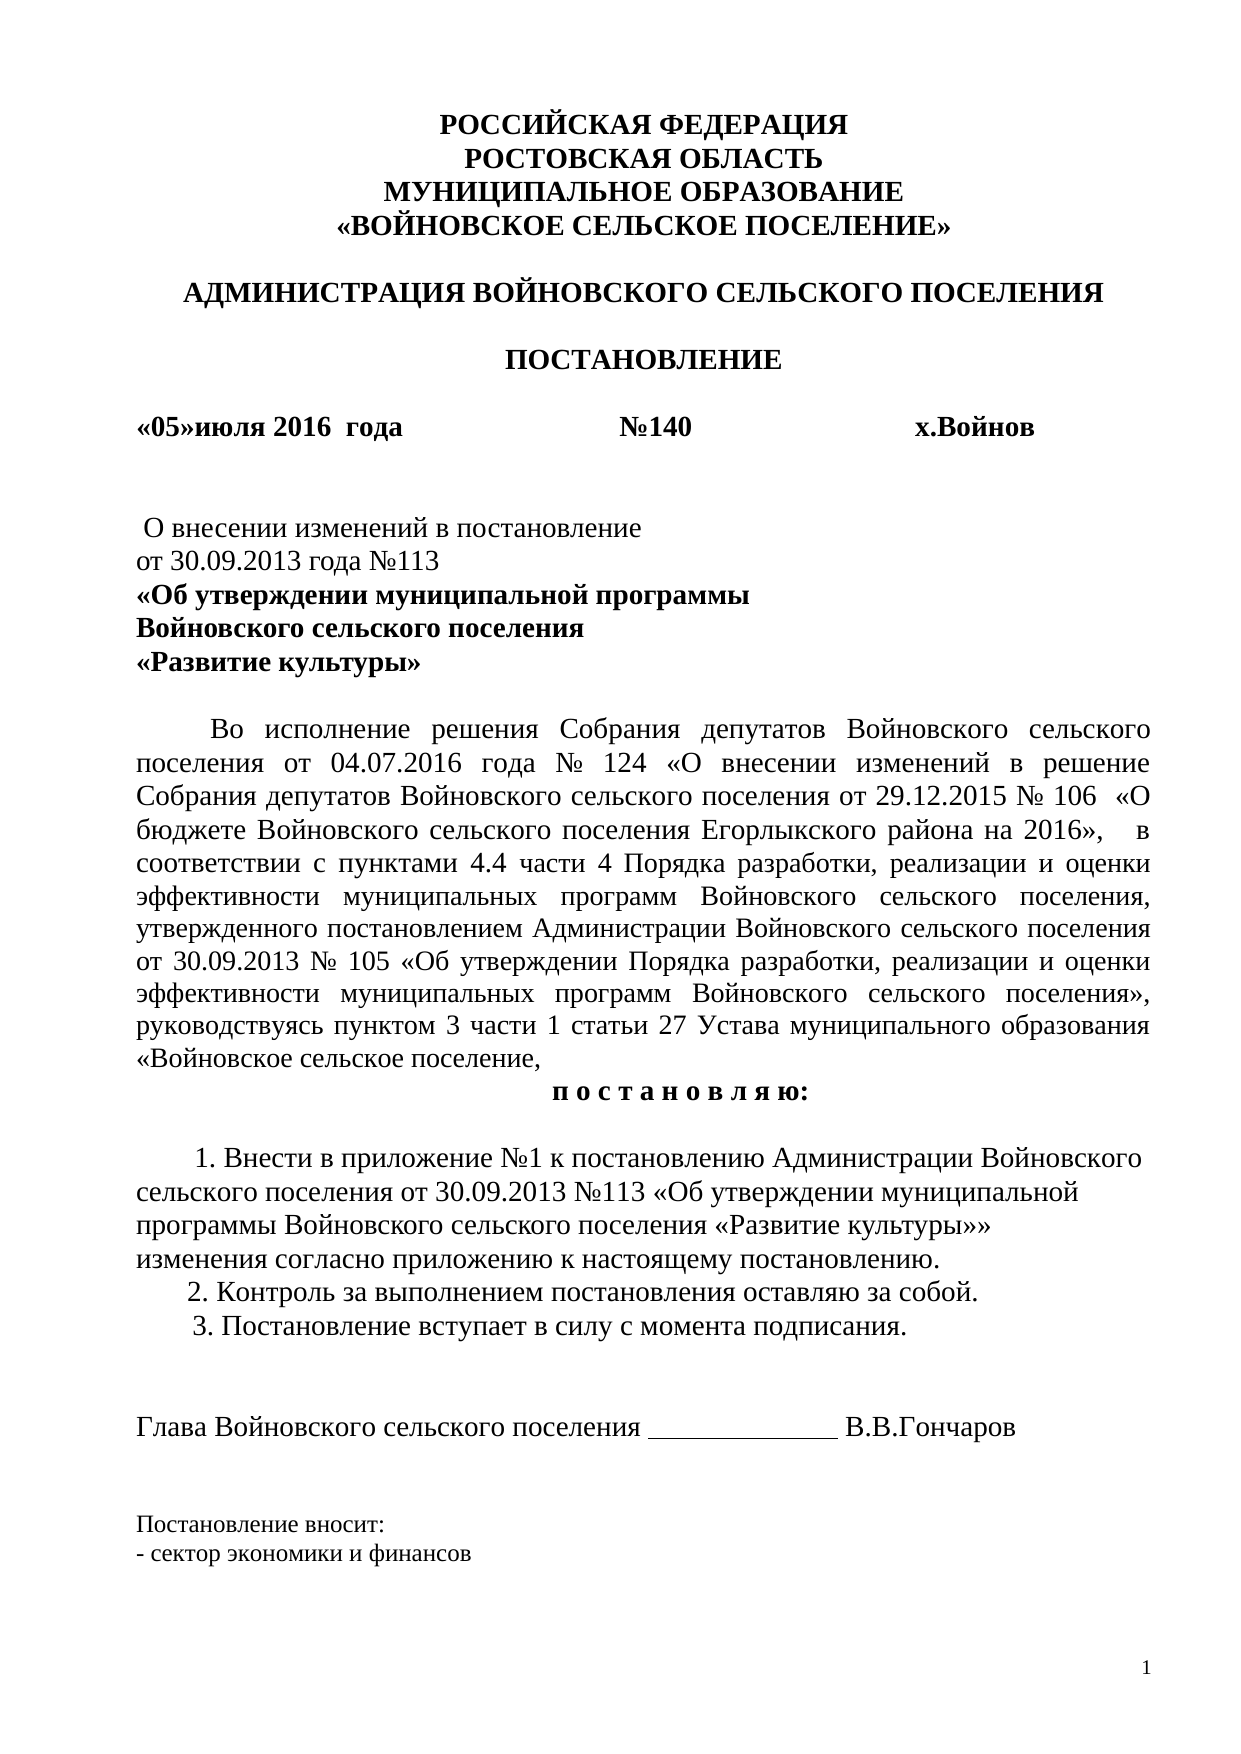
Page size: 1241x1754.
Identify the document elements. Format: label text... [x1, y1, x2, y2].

text «ВОЙНОВСКОЕ СЕЛЬСКОЕ ПОСЕЛЕНИЕ» [136, 208, 1152, 242]
table_header х.Войнов [780, 409, 1170, 476]
text АДМИНИСТРАЦИЯ ВОЙНОВСКОГО СЕЛЬСКОГО ПОСЕЛЕНИЯ [136, 275, 1152, 309]
text Во исполнение решения Собрания депутатов Войновского сельского поселения от 04.07.2016 года № 124 «О внесении изменений в решение Собрания депутатов Войновского сельского поселения от 29.12.2015 № 106 «О бюджете Войновского сельского поселения Егорлыкского района на 2016», в соответствии с пунктами 4.4 части 4 Порядка разработки, реализации и оценки эффективности муниципальных программ Войновского сельского поселения, утвержденного постановлением Администрации Войновского сельского поселения от 30.09.2013 № 105 «Об утверждении Порядка разработки, реализации и оценки эффективности муниципальных программ Войновского сельского поселения», руководствуясь пунктом 3 части 1 статьи 27 Устава муниципального образования «Войновское сельское поселение, [136, 711, 1152, 1073]
text РОССИЙСКАЯ ФЕДЕРАЦИЯ [136, 107, 1152, 141]
text «Об утверждении муниципальной программы [136, 577, 1152, 611]
text ПОСТАНОВЛЕНИЕ [136, 342, 1152, 376]
text О внесении изменений в постановление [136, 510, 1152, 543]
text Глава Войновского сельского поселения В.В.Гончаров [136, 1409, 1152, 1442]
text 2. Контроль за выполнением постановления оставляю за собой. [136, 1274, 1152, 1308]
text изменения согласно приложению к настоящему постановлению. [136, 1241, 1152, 1274]
text от 30.09.2013 года №113 [136, 543, 1152, 577]
table_header №140 [564, 409, 780, 476]
text РОСТОВСКАЯ ОБЛАСТЬ [136, 141, 1152, 174]
text - сектор экономики и финансов [136, 1538, 1152, 1567]
text «Развитие культуры» [136, 644, 1152, 678]
text 1. Внести в приложение №1 к постановлению Администрации Войновского сельского поселения от 30.09.2013 №113 «Об утверждении муниципальной программы Войновского сельского поселения «Развитие культуры»» [136, 1140, 1152, 1241]
text п о с т а н о в л я ю: [136, 1073, 1152, 1107]
text МУНИЦИПАЛЬНОЕ ОБРАЗОВАНИЕ [136, 174, 1152, 208]
text Войновского сельского поселения [136, 611, 1152, 644]
text 3. Постановление вступает в силу с момента подписания. [136, 1308, 1152, 1342]
table_header «05»июля 2016 года [136, 409, 564, 476]
text Постановление вносит: [136, 1509, 1152, 1538]
